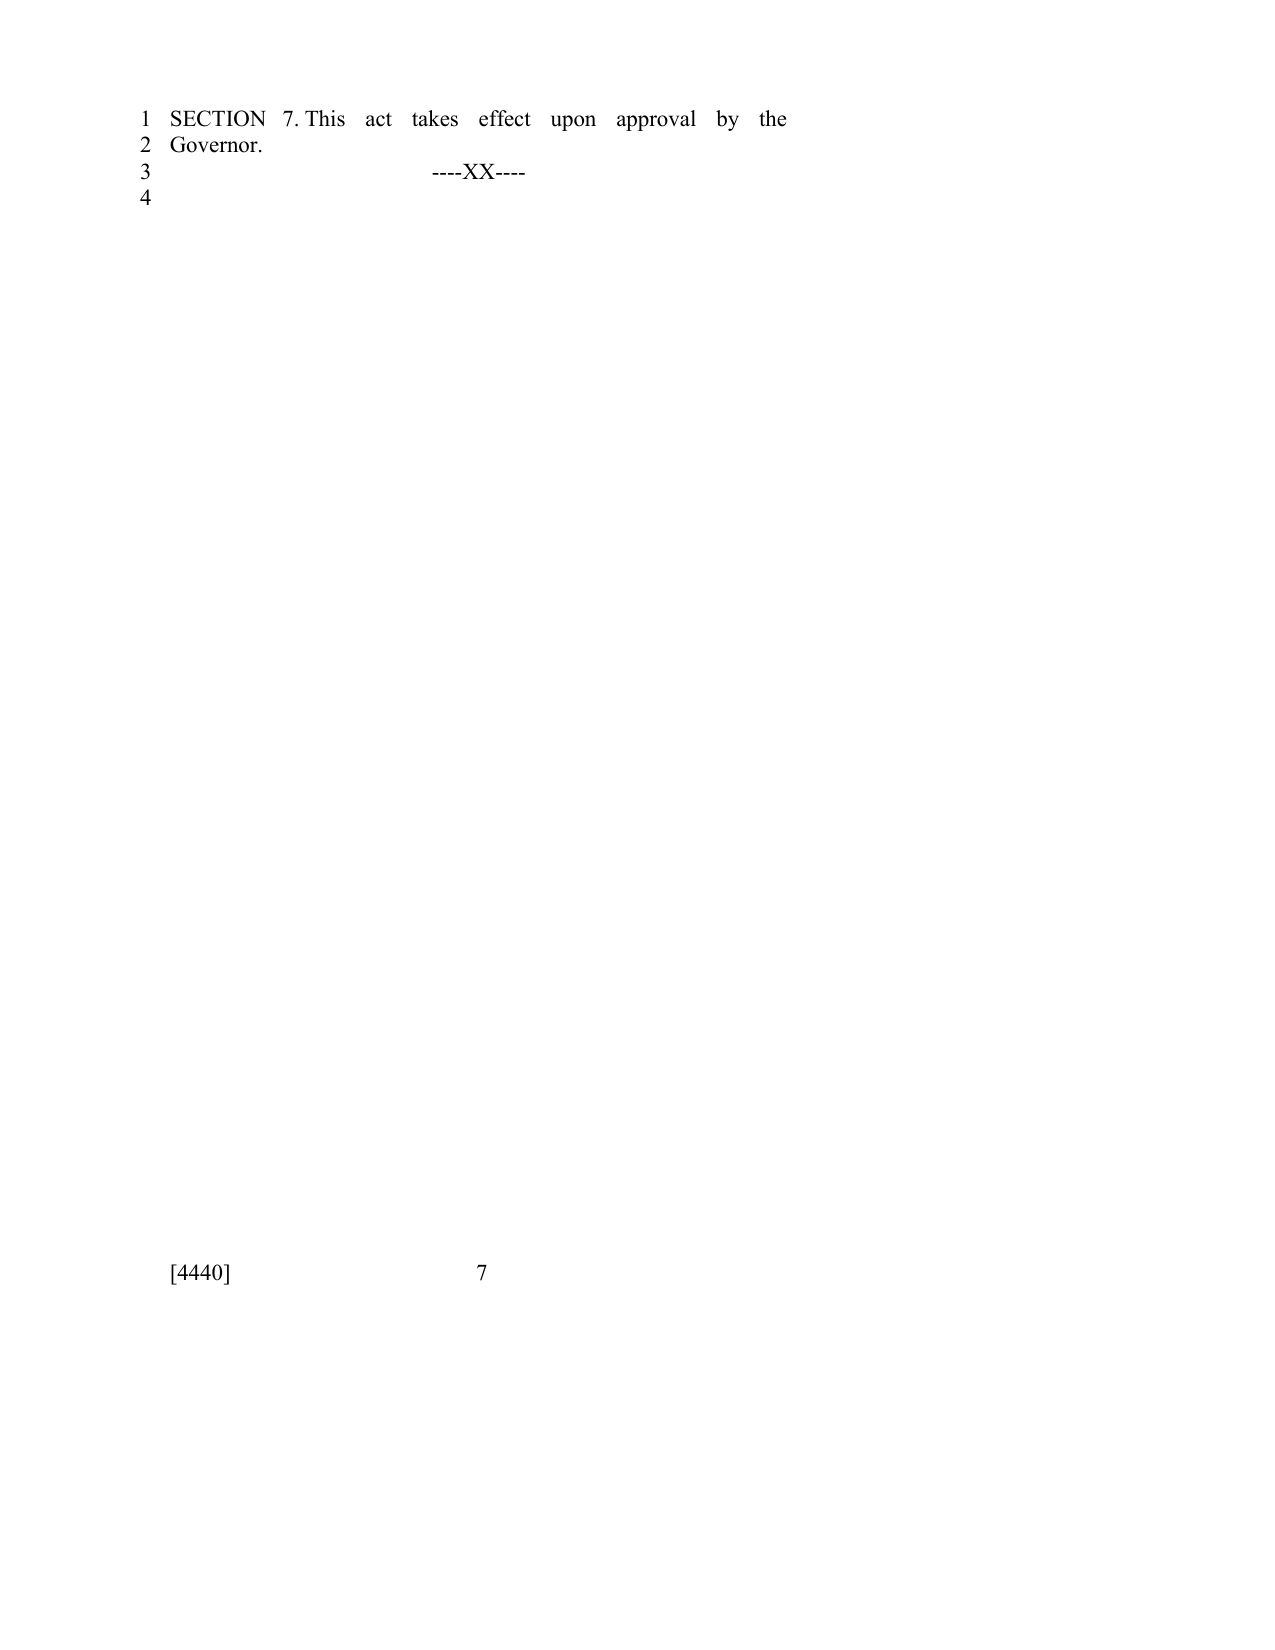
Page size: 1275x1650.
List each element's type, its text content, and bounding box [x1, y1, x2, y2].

text ----XX---- [169, 158, 787, 184]
text SECTION 7. This act takes effect upon approval by the Governor. [169, 105, 787, 158]
